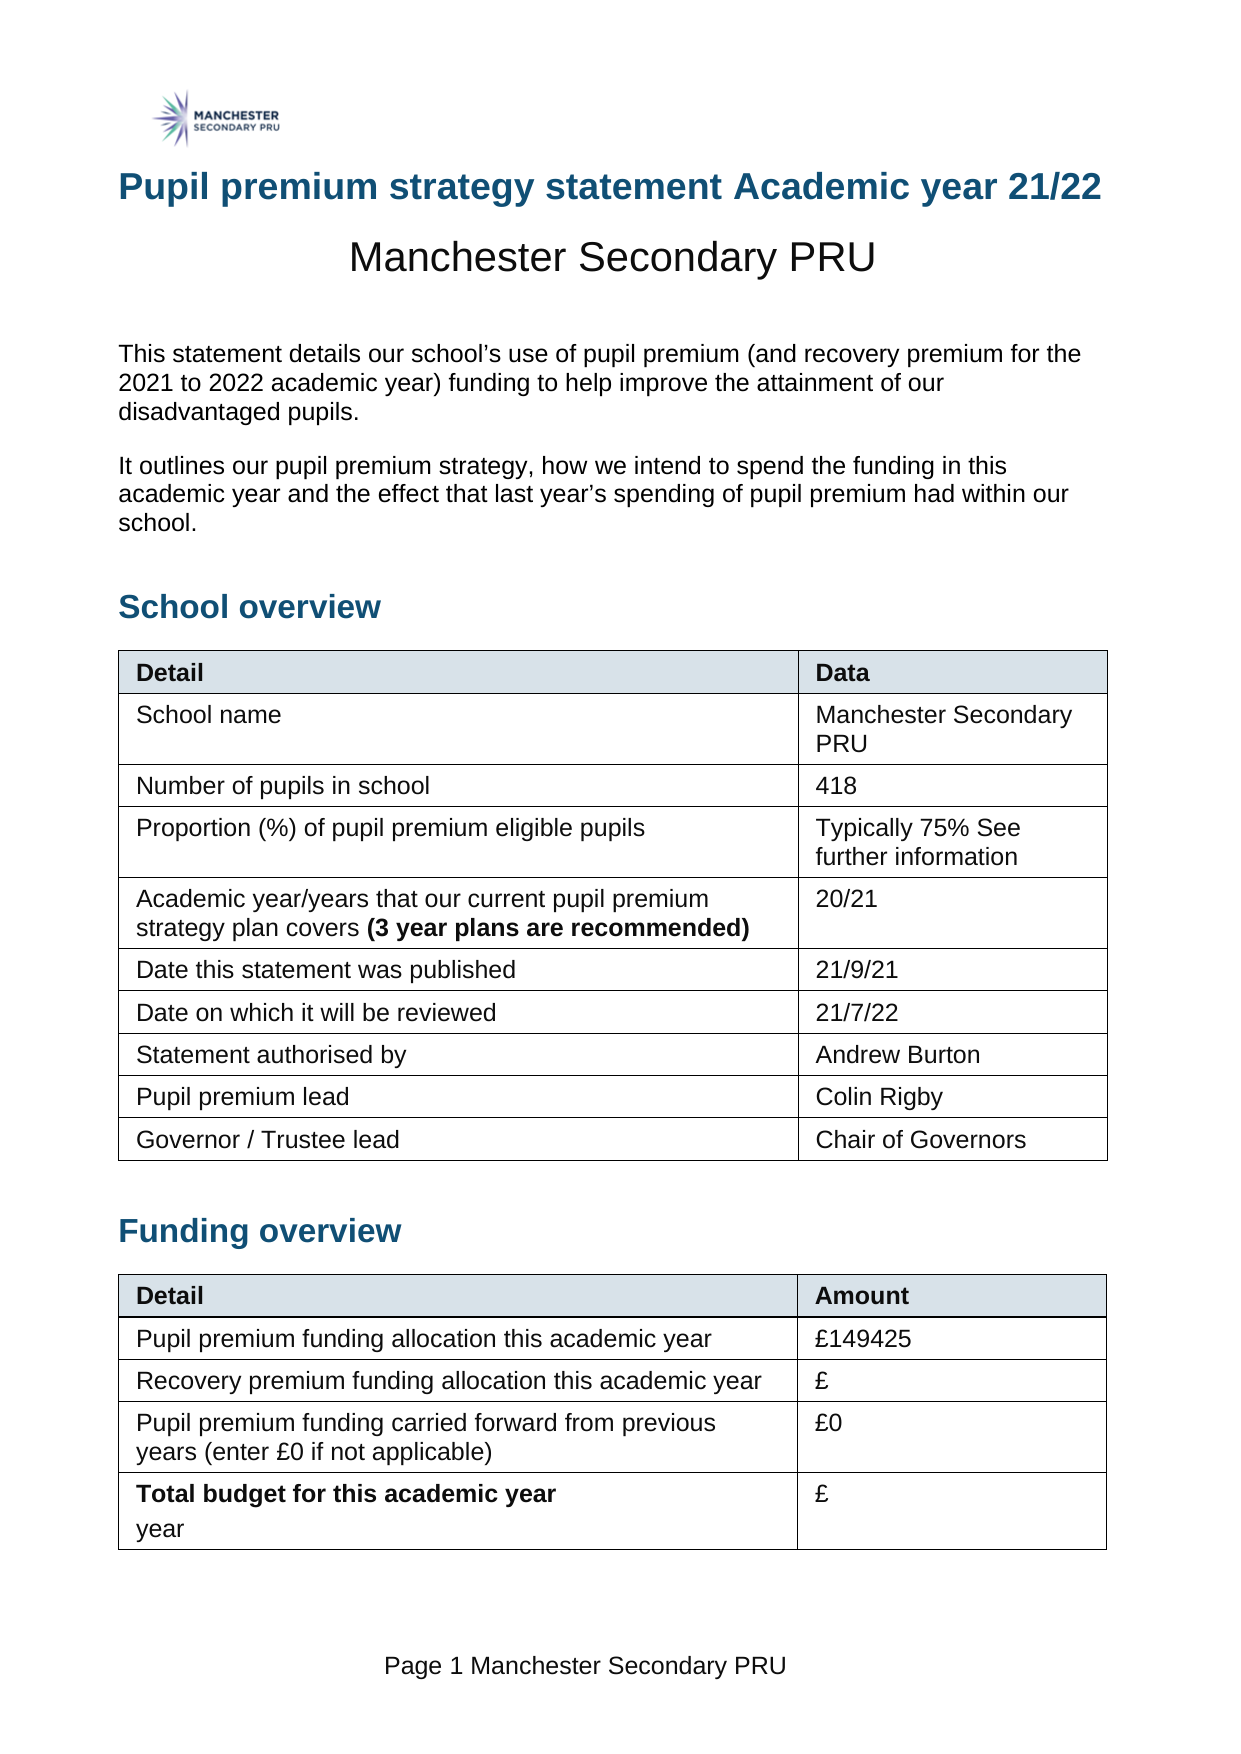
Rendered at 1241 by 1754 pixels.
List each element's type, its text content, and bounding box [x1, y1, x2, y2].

table_cell £ [798, 1360, 1106, 1401]
table_cell Number of pupils in school [119, 765, 798, 806]
table_cell 21/9/21 [799, 949, 1107, 990]
table_cell Proportion (%) of pupil premium eligible pupils [119, 807, 798, 877]
table_cell School name [119, 694, 798, 764]
table_header Detail [119, 651, 798, 693]
table_cell Typically 75% See further information [799, 807, 1107, 877]
text Funding overview [118, 1211, 1107, 1249]
table_cell 418 [799, 765, 1107, 806]
table_cell Date on which it will be reviewed [119, 991, 798, 1033]
table_cell Chair of Governors [799, 1118, 1107, 1159]
text Manchester Secondary PRU [118, 232, 1107, 280]
table_cell Academic year/years that our current pupil premium strategy plan covers (3 year plans are recommended) [119, 878, 798, 948]
table_cell £ [798, 1473, 1106, 1549]
table_cell £0 [798, 1402, 1106, 1472]
table_cell Pupil premium funding carried forward from previous years (enter £0 if not applicable) [119, 1402, 797, 1472]
subtitle This statement details our school’s use of pupil premium (and recovery premium for the 2021 to 2022 academic year) funding to help improve the attainment of our disadvantaged pupils. [118, 339, 1107, 426]
subtitle School overview [118, 587, 1107, 625]
table_header Detail [119, 1275, 797, 1316]
table_cell Pupil premium lead [119, 1076, 798, 1117]
table_cell Governor / Trustee lead [119, 1118, 798, 1159]
subtitle It outlines our pupil premium strategy, how we intend to spend the funding in this academic year and the effect that last year’s spending of pupil premium had within our school. [118, 451, 1107, 537]
subtitle Pupil premium strategy statement Academic year 21/22 [118, 164, 1107, 207]
table_cell Recovery premium funding allocation this academic year [119, 1360, 797, 1401]
picture [118, 73, 314, 164]
table_cell 21/7/22 [799, 991, 1107, 1033]
table_cell £149425 [798, 1318, 1106, 1359]
table_header Amount [798, 1275, 1106, 1316]
table_cell Date this statement was published [119, 949, 798, 990]
table_cell Manchester Secondary PRU [799, 694, 1107, 764]
table_cell Colin Rigby [799, 1076, 1107, 1117]
table_cell Andrew Burton [799, 1034, 1107, 1075]
table_cell Statement authorised by [119, 1034, 798, 1075]
table_cell 20/21 [799, 878, 1107, 948]
table_cell Pupil premium funding allocation this academic year [119, 1318, 797, 1359]
table_header Data [799, 651, 1107, 693]
table_cell Total budget for this academic year year [119, 1473, 797, 1549]
